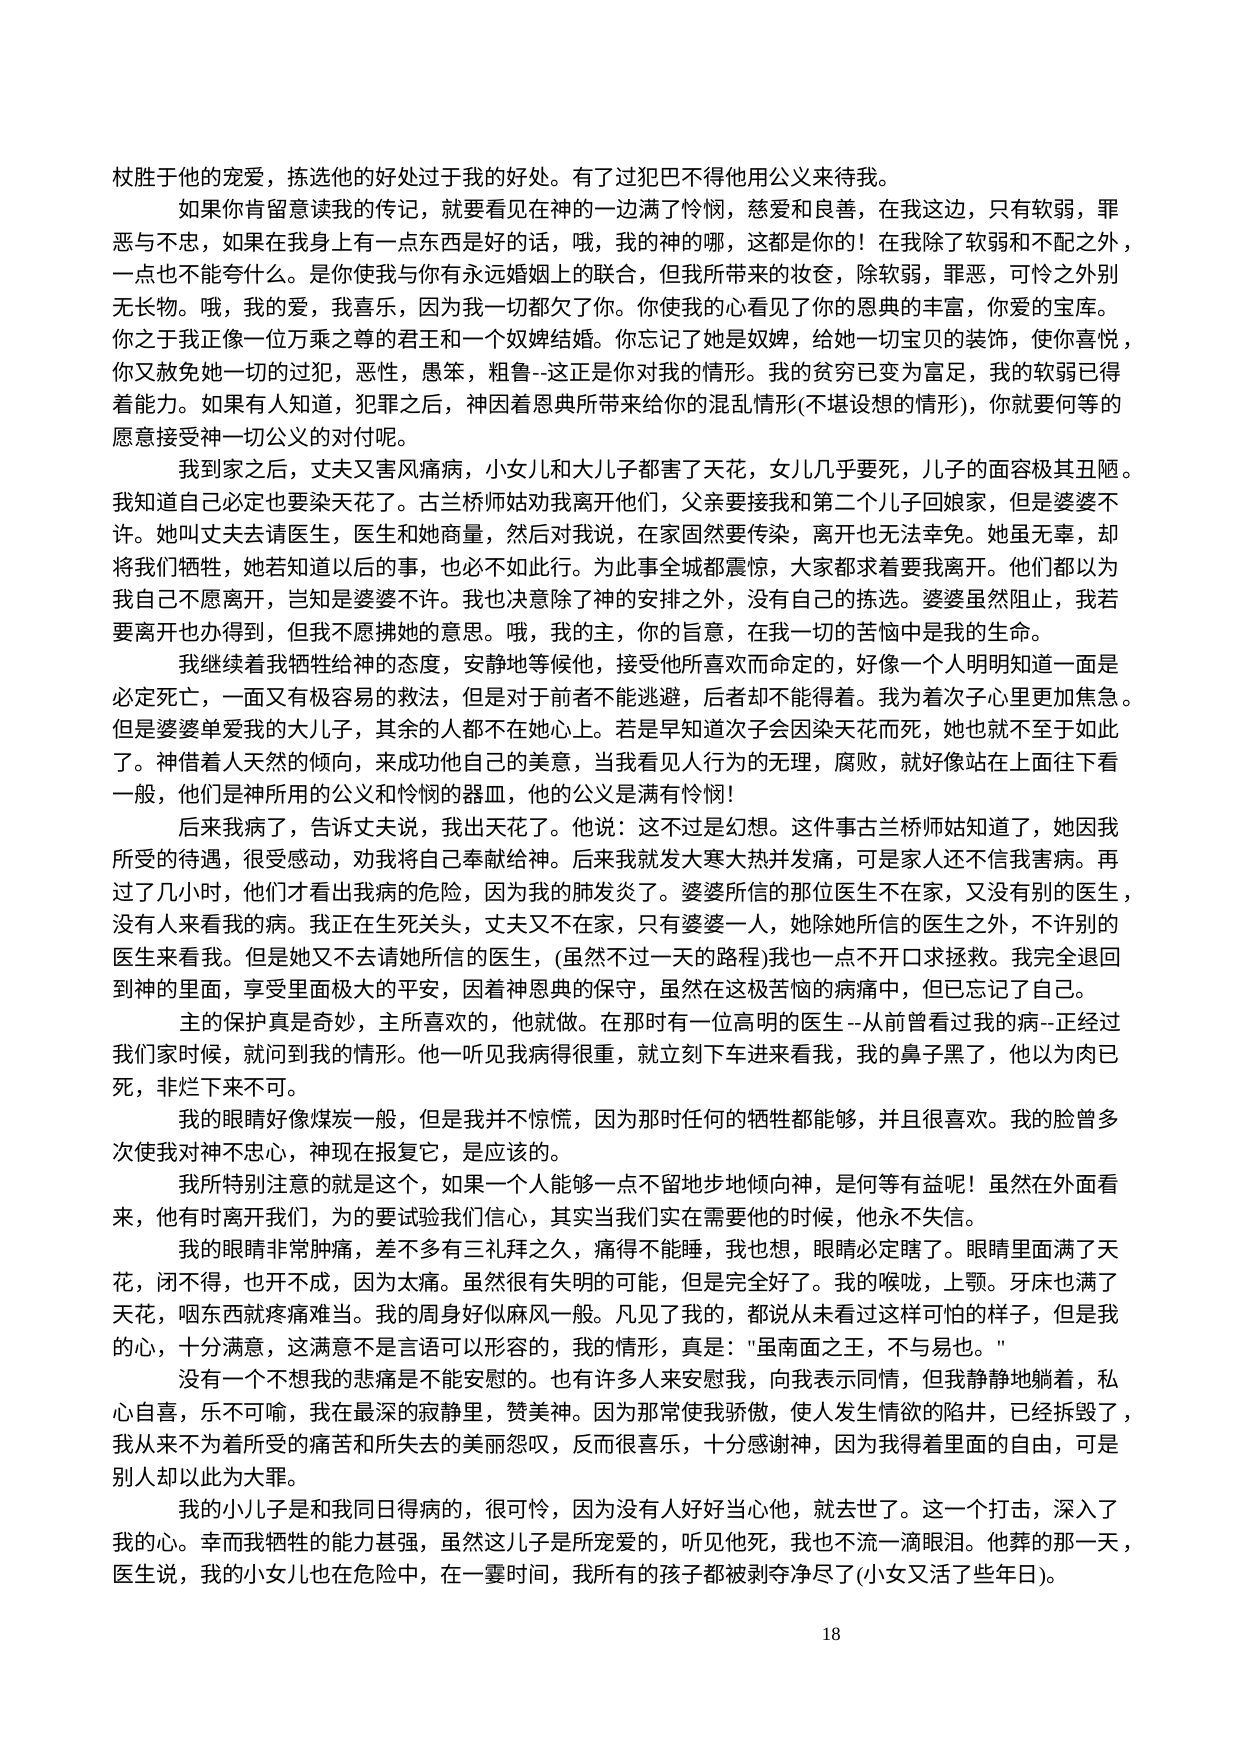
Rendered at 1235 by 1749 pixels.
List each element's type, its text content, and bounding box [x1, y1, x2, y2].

text 我所特别注意的就是这个，如果一个人能够一点不留地步地倾向神，是何等有益呢！虽然在外面看来，他有时离开我们，为的要试验我们信心，其实当我们实在需要他的时候，他永不失信。 [112, 1167, 1122, 1232]
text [112, 159, 1122, 192]
text 我到家之后，丈夫又害风痛病，小女儿和大儿子都害了天花，女儿几乎要死，儿子的面容极其丑陋。我知道自己必定也要染天花了。古兰桥师姑劝我离开他们，父亲要接我和第二个儿子回娘家，但是婆婆不许。她叫丈夫去请医生，医生和她商量，然后对我说，在家固然要传染，离开也无法幸免。她虽无辜，却将我们牺牲，她若知道以后的事，也必不如此行。为此事全城都震惊，大家都求着要我离开。他们都以为我自己不愿离开，岂知是婆婆不许。我也决意除了神的安排之外，没有自己的拣选。婆婆虽然阻止，我若要离开也办得到，但我不愿拂她的意思。哦，我的主，你的旨意，在我一切的苦恼中是我的生命。 [112, 452, 1122, 647]
text 我的眼睛非常肿痛，差不多有三礼拜之久，痛得不能睡，我也想，眼睛必定瞎了。眼睛里面满了天花，闭不得，也开不成，因为太痛。虽然很有失明的可能，但是完全好了。我的喉咙，上颚。牙床也满了天花，咽东西就疼痛难当。我的周身好似麻风一般。凡见了我的，都说从未看过这样可怕的样子，但是我的心，十分满意，这满意不是言语可以形容的，我的情形，真是："虽南面之王，不与易也。" [112, 1232, 1122, 1362]
text 没有一个不想我的悲痛是不能安慰的。也有许多人来安慰我，向我表示同情，但我静静地躺着，私心自喜，乐不可喻，我在最深的寂静里，赞美神。因为那常使我骄傲，使人发生情欲的陷井，已经拆毁了，我从来不为着所受的痛苦和所失去的美丽怨叹，反而很喜乐，十分感谢神，因为我得着里面的自由，可是别人却以此为大罪。 [112, 1362, 1122, 1492]
text 后来我病了，告诉丈夫说，我出天花了。他说：这不过是幻想。这件事古兰桥师姑知道了，她因我所受的待遇，很受感动，劝我将自己奉献给神。后来我就发大寒大热并发痛，可是家人还不信我害病。再过了几小时，他们才看出我病的危险，因为我的肺发炎了。婆婆所信的那位医生不在家，又没有别的医生，没有人来看我的病。我正在生死关头，丈夫又不在家，只有婆婆一人，她除她所信的医生之外，不许别的医生来看我。但是她又不去请她所信的医生，(虽然不过一天的路程)我也一点不开口求拯救。我完全退回到神的里面，享受里面极大的平安，因着神恩典的保守，虽然在这极苦恼的病痛中，但已忘记了自己。 [112, 809, 1122, 1004]
text 如果你肯留意读我的传记，就要看见在神的一边满了怜悯，慈爱和良善，在我这边，只有软弱，罪恶与不忠，如果在我身上有一点东西是好的话，哦，我的神的哪，这都是你的！在我除了软弱和不配之外，一点也不能夸什么。是你使我与你有永远婚姻上的联合，但我所带来的妆奁，除软弱，罪恶，可怜之外别无长物。哦，我的爱，我喜乐，因为我一切都欠了你。你使我的心看见了你的恩典的丰富，你爱的宝库。你之于我正像一位万乘之尊的君王和一个奴婢结婚。你忘记了她是奴婢，给她一切宝贝的装饰，使你喜悦，你又赦免她一切的过犯，恶性，愚笨，粗鲁‑‑这正是你对我的情形。我的贫穷已变为富足，我的软弱已得着能力。如果有人知道，犯罪之后，神因着恩典所带来给你的混乱情形(不堪设想的情形)，你就要何等的愿意接受神一切公义的对付呢。 [112, 192, 1122, 452]
text 我的眼睛好像煤炭一般，但是我并不惊慌，因为那时任何的牺牲都能够，并且很喜欢。我的脸曾多次使我对神不忠心，神现在报复它，是应该的。 [112, 1102, 1122, 1167]
text 主的保护真是奇妙，主所喜欢的，他就做。在那时有一位高明的医生‑‑从前曾看过我的病‑‑正经过我们家时候，就问到我的情形。他一听见我病得很重，就立刻下车进来看我，我的鼻子黑了，他以为肉已死，非烂下来不可。 [112, 1004, 1122, 1102]
text 我继续着我牺牲给神的态度，安静地等候他，接受他所喜欢而命定的，好像一个人明明知道一面是必定死亡，一面又有极容易的救法，但是对于前者不能逃避，后者却不能得着。我为着次子心里更加焦急。但是婆婆单爱我的大儿子，其余的人都不在她心上。若是早知道次子会因染天花而死，她也就不至于如此了。神借着人天然的倾向，来成功他自己的美意，当我看见人行为的无理，腐败，就好像站在上面往下看一般，他们是神所用的公义和怜悯的器皿，他的公义是满有怜悯！ [112, 647, 1122, 809]
text 我的小儿子是和我同日得病的，很可怜，因为没有人好好当心他，就去世了。这一个打击，深入了我的心。幸而我牺牲的能力甚强，虽然这儿子是所宠爱的，听见他死，我也不流一滴眼泪。他葬的那一天，医生说，我的小女儿也在危险中，在一霎时间，我所有的孩子都被剥夺净尽了(小女又活了些年日)。 [112, 1492, 1122, 1589]
